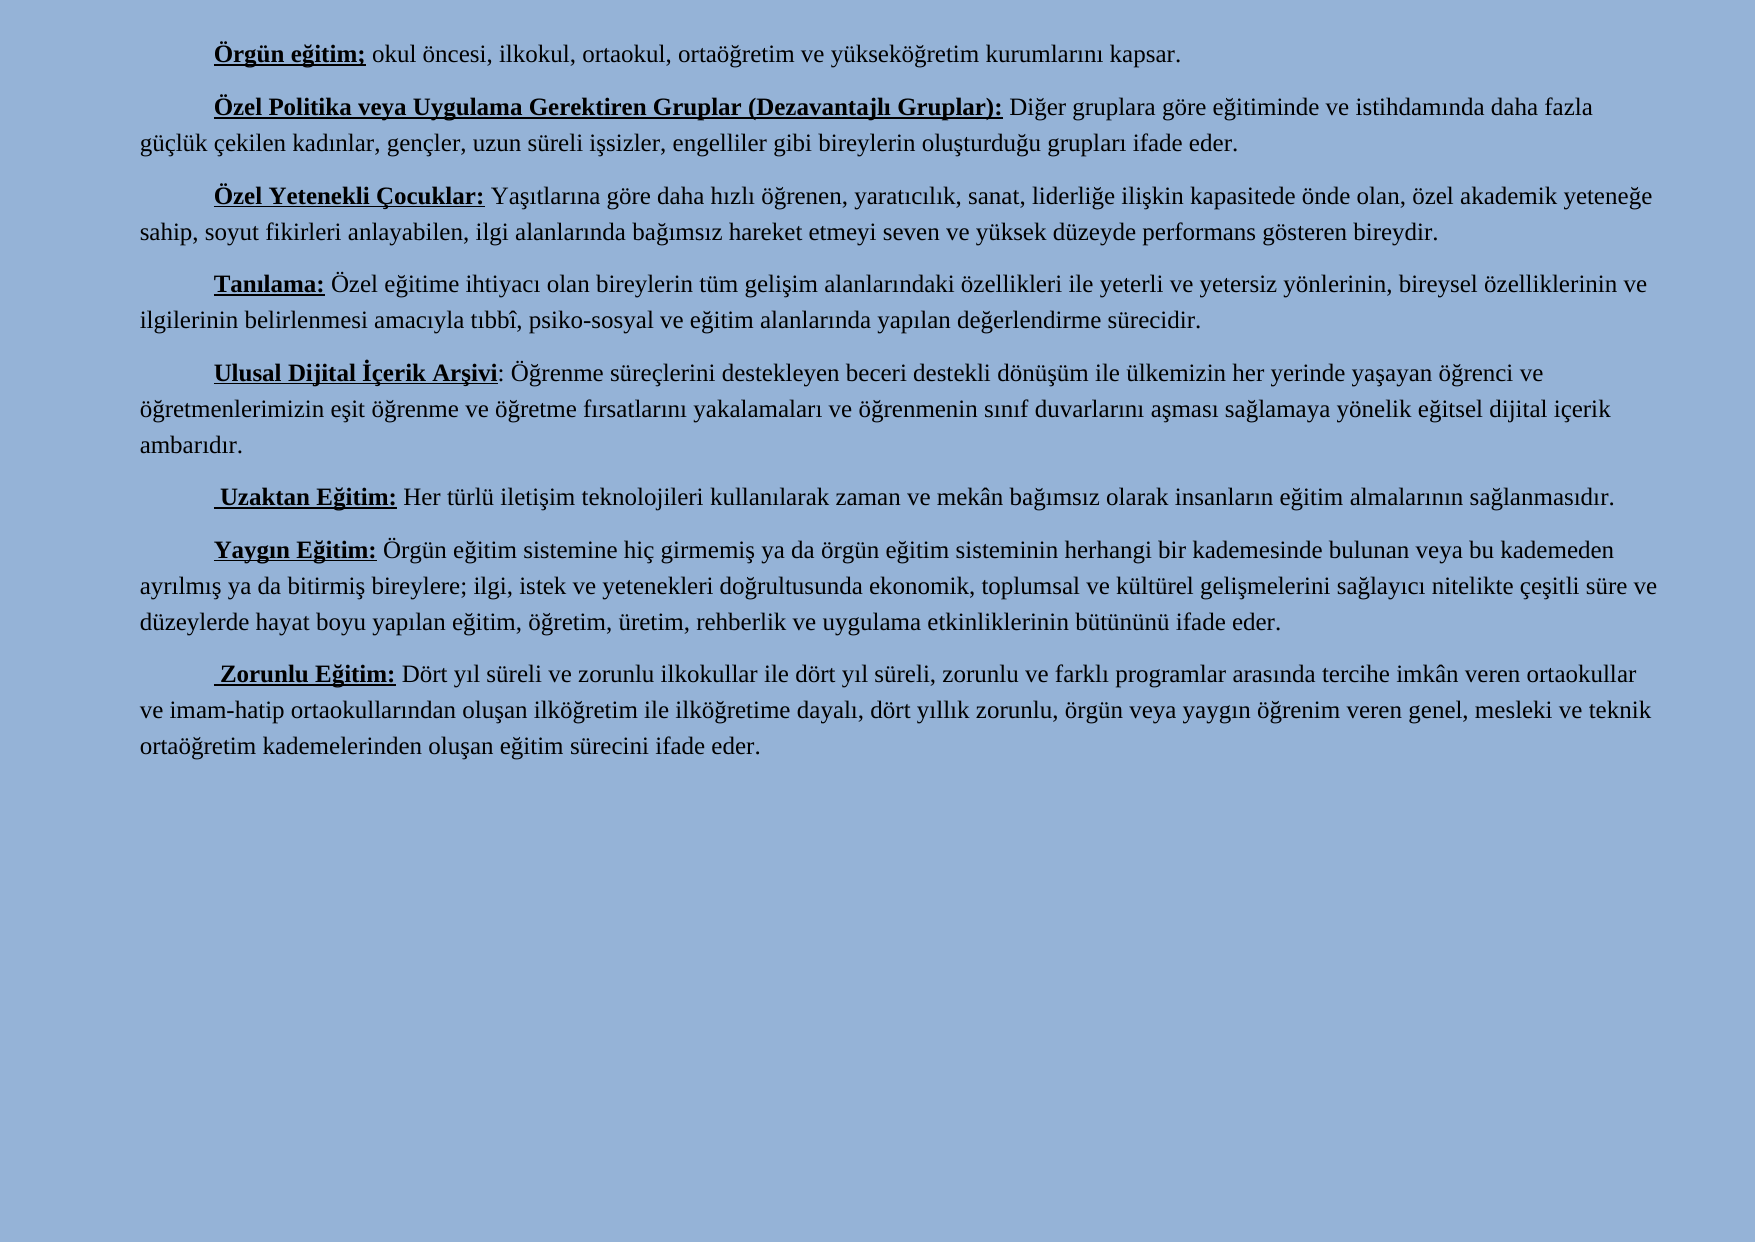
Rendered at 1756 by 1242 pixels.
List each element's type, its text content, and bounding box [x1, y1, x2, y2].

text Ulusal Dijital İçerik Arşivi: Öğrenme süreçlerini destekleyen beceri destekli dönüşüm ile ülkemizin her yerinde yaşayan öğrenci ve öğretmenlerimizin eşit öğrenme ve öğretme fırsatlarını yakalamaları ve öğrenmenin sınıf duvarlarını aşması sağlamaya yönelik eğitsel dijital içerik ambarıdır. [139, 358, 1659, 458]
text Yaygın Eğitim: Örgün eğitim sistemine hiç girmemiş ya da örgün eğitim sisteminin herhangi bir kademesinde bulunan veya bu kademeden ayrılmış ya da bitirmiş bireylere; ilgi, istek ve yetenekleri doğrultusunda ekonomik, toplumsal ve kültürel gelişmelerini sağlayıcı nitelikte çeşitli süre ve düzeylerde hayat boyu yapılan eğitim, öğretim, üretim, rehberlik ve uygulama etkinliklerinin bütününü ifade eder. [139, 535, 1659, 636]
text Özel Politika veya Uygulama Gerektiren Gruplar (Dezavantajlı Gruplar): Diğer gruplara göre eğitiminde ve istihdamında daha fazla güçlük çekilen kadınlar, gençler, uzun süreli işsizler, engelliler gibi bireylerin oluşturduğu grupları ifade eder. [139, 92, 1659, 157]
text Özel Yetenekli Çocuklar: Yaşıtlarına göre daha hızlı öğrenen, yaratıcılık, sanat, liderliğe ilişkin kapasitede önde olan, özel akademik yeteneğe sahip, soyut fikirleri anlayabilen, ilgi alanlarında bağımsız hareket etmeyi seven ve yüksek düzeyde performans gösteren bireydir. [139, 181, 1659, 245]
text Uzaktan Eğitim: Her türlü iletişim teknolojileri kullanılarak zaman ve mekân bağımsız olarak insanların eğitim almalarının sağlanmasıdır. [139, 482, 1659, 511]
text Zorunlu Eğitim: Dört yıl süreli ve zorunlu ilkokullar ile dört yıl süreli, zorunlu ve farklı programlar arasında tercihe imkân veren ortaokullar ve imam-hatip ortaokullarından oluşan ilköğretim ile ilköğretime dayalı, dört yıllık zorunlu, örgün veya yaygın öğrenim veren genel, mesleki ve teknik ortaöğretim kademelerinden oluşan eğitim sürecini ifade eder. [139, 659, 1659, 760]
text Örgün eğitim; okul öncesi, ilkokul, ortaokul, ortaöğretim ve yükseköğretim kurumlarını kapsar. [139, 39, 1659, 68]
text Tanılama: Özel eğitime ihtiyacı olan bireylerin tüm gelişim alanlarındaki özellikleri ile yeterli ve yetersiz yönlerinin, bireysel özelliklerinin ve ilgilerinin belirlenmesi amacıyla tıbbî, psiko-sosyal ve eğitim alanlarında yapılan değerlendirme sürecidir. [139, 269, 1659, 334]
